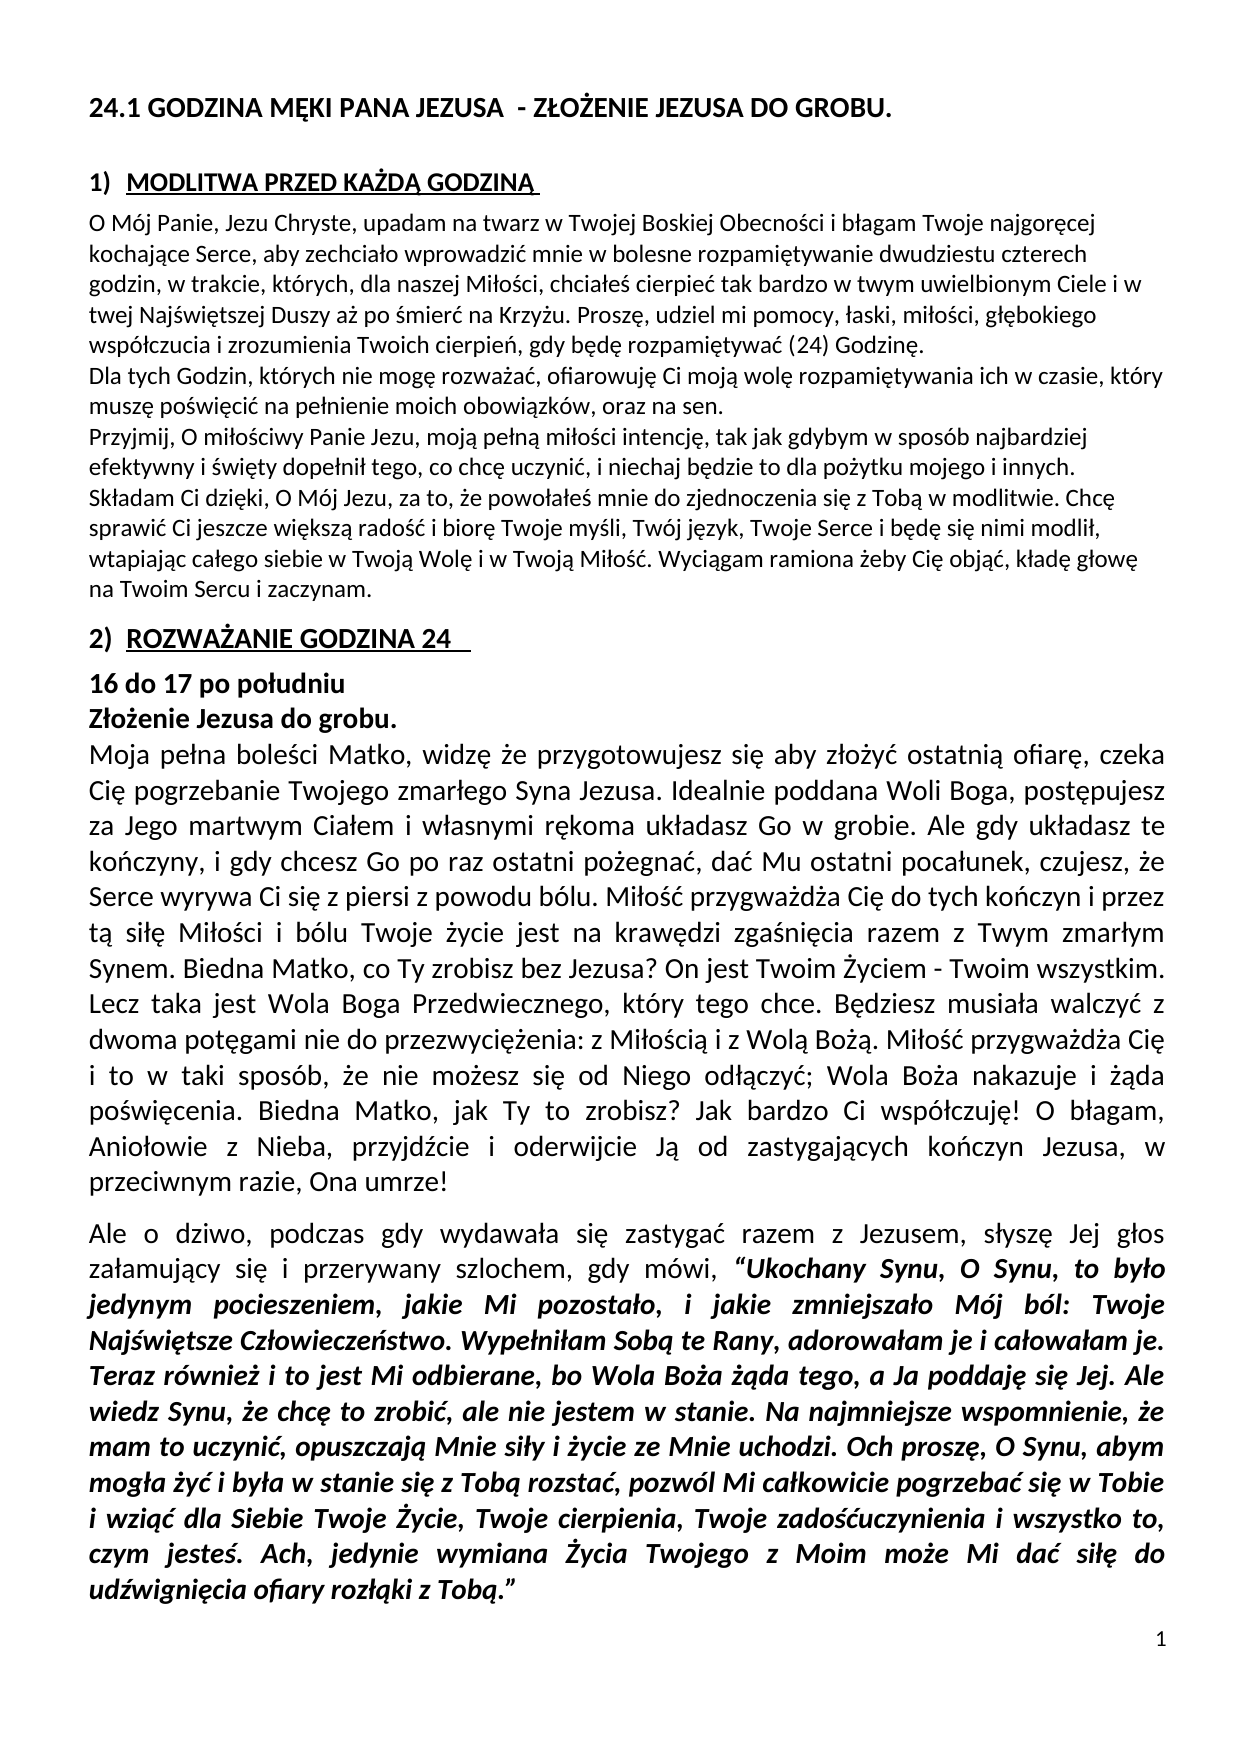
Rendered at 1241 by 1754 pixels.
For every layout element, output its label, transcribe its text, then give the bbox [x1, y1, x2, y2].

text 16 do 17 po południu [89, 665, 1167, 700]
text Dla tych Godzin, których nie mogę rozważać, ofiarowuję Ci moją wolę rozpamiętywania ich w czasie, który muszę poświęcić na pełnienie moich obowiązków, oraz na sen. [89, 360, 1167, 421]
text Składam Ci dzięki, O Mój Jezu, za to, że powołałeś mnie do zjednoczenia się z Tobą w modlitwie. Chcę sprawić Ci jeszcze większą radość i biorę Twoje myśli, Twój język, Twoje Serce i będę się nimi modlił, wtapiając całego siebie w Twoją Wolę i w Twoją Miłość. Wyciągam ramiona żeby Cię objąć, kładę głowę na Twoim Sercu i zaczynam. [89, 482, 1167, 604]
text O Mój Panie, Jezu Chryste, upadam na twarz w Twojej Boskiej Obecności i błagam Twoje najgoręcej kochające Serce, aby zechciało wprowadzić mnie w bolesne rozpamiętywanie dwudziestu czterech godzin, w trakcie, których, dla naszej Miłości, chciałeś cierpieć tak bardzo w twym uwielbionym Ciele i w twej Najświętszej Duszy aż po śmierć na Krzyżu. Proszę, udziel mi pomocy, łaski, miłości, głębokiego współczucia i zrozumienia Twoich cierpień, gdy będę rozpamiętywać (24) Godzinę. [89, 207, 1167, 360]
text Złożenie Jezusa do grobu. [89, 700, 1167, 736]
list MODLITWA PRZED KAŻDĄ GODZINĄ [89, 165, 1167, 198]
text Ale o dziwo, podczas gdy wydawała się zastygać razem z Jezusem, słyszę Jej głos załamujący się i przerywany szlochem, gdy mówi, “Ukochany Synu, O Synu, to było jedynym pocieszeniem, jakie Mi pozostało, i jakie zmniejszało Mój ból: Twoje Najświętsze Człowieczeństwo. Wypełniłam Sobą te Rany, adorowałam je i całowałam je. Teraz również i to jest Mi odbierane, bo Wola Boża żąda tego, a Ja poddaję się Jej. Ale wiedz Synu, że chcę to zrobić, ale nie jestem w stanie. Na najmniejsze wspomnienie, że mam to uczynić, opuszczają Mnie siły i życie ze Mnie uchodzi. Och proszę, O Synu, abym mogła żyć i była w stanie się z Tobą rozstać, pozwól Mi całkowicie pogrzebać się w Tobie i wziąć dla Siebie Twoje Życie, Twoje cierpienia, Twoje zadośćuczynienia i wszystko to, czym jesteś. Ach, jedynie wymiana Życia Twojego z Moim może Mi dać siłę do udźwignięcia ofiary rozłąki z Tobą.” [89, 1215, 1167, 1607]
text Przyjmij, O miłościwy Panie Jezu, moją pełną miłości intencję, tak jak gdybym w sposób najbardziej efektywny i święty dopełnił tego, co chcę uczynić, i niechaj będzie to dla pożytku mojego i innych. [89, 421, 1167, 482]
list ROZWAŻANIE GODZINA 24 [89, 620, 1167, 655]
text 24.1 GODZINA MĘKI PANA JEZUSA - ZŁOŻENIE JEZUSA DO GROBU. [89, 89, 1167, 124]
text Moja pełna boleści Matko, widzę że przygotowujesz się aby złożyć ostatnią ofiarę, czeka Cię pogrzebanie Twojego zmarłego Syna Jezusa. Idealnie poddana Woli Boga, postępujesz za Jego martwym Ciałem i własnymi rękoma układasz Go w grobie. Ale gdy układasz te kończyny, i gdy chcesz Go po raz ostatni pożegnać, dać Mu ostatni pocałunek, czujesz, że Serce wyrywa Ci się z piersi z powodu bólu. Miłość przygważdża Cię do tych kończyn i przez tą siłę Miłości i bólu Twoje życie jest na krawędzi zgaśnięcia razem z Twym zmarłym Synem. Biedna Matko, co Ty zrobisz bez Jezusa? On jest Twoim Życiem - Twoim wszystkim. Lecz taka jest Wola Boga Przedwiecznego, który tego chce. Będziesz musiała walczyć z dwoma potęgami nie do przezwyciężenia: z Miłością i z Wolą Bożą. Miłość przygważdża Cię i to w taki sposób, że nie możesz się od Niego odłączyć; Wola Boża nakazuje i żąda poświęcenia. Biedna Matko, jak Ty to zrobisz? Jak bardzo Ci współczuję! O błagam, Aniołowie z Nieba, przyjdźcie i oderwijcie Ją od zastygających kończyn Jezusa, w przeciwnym razie, Ona umrze! [89, 736, 1167, 1199]
